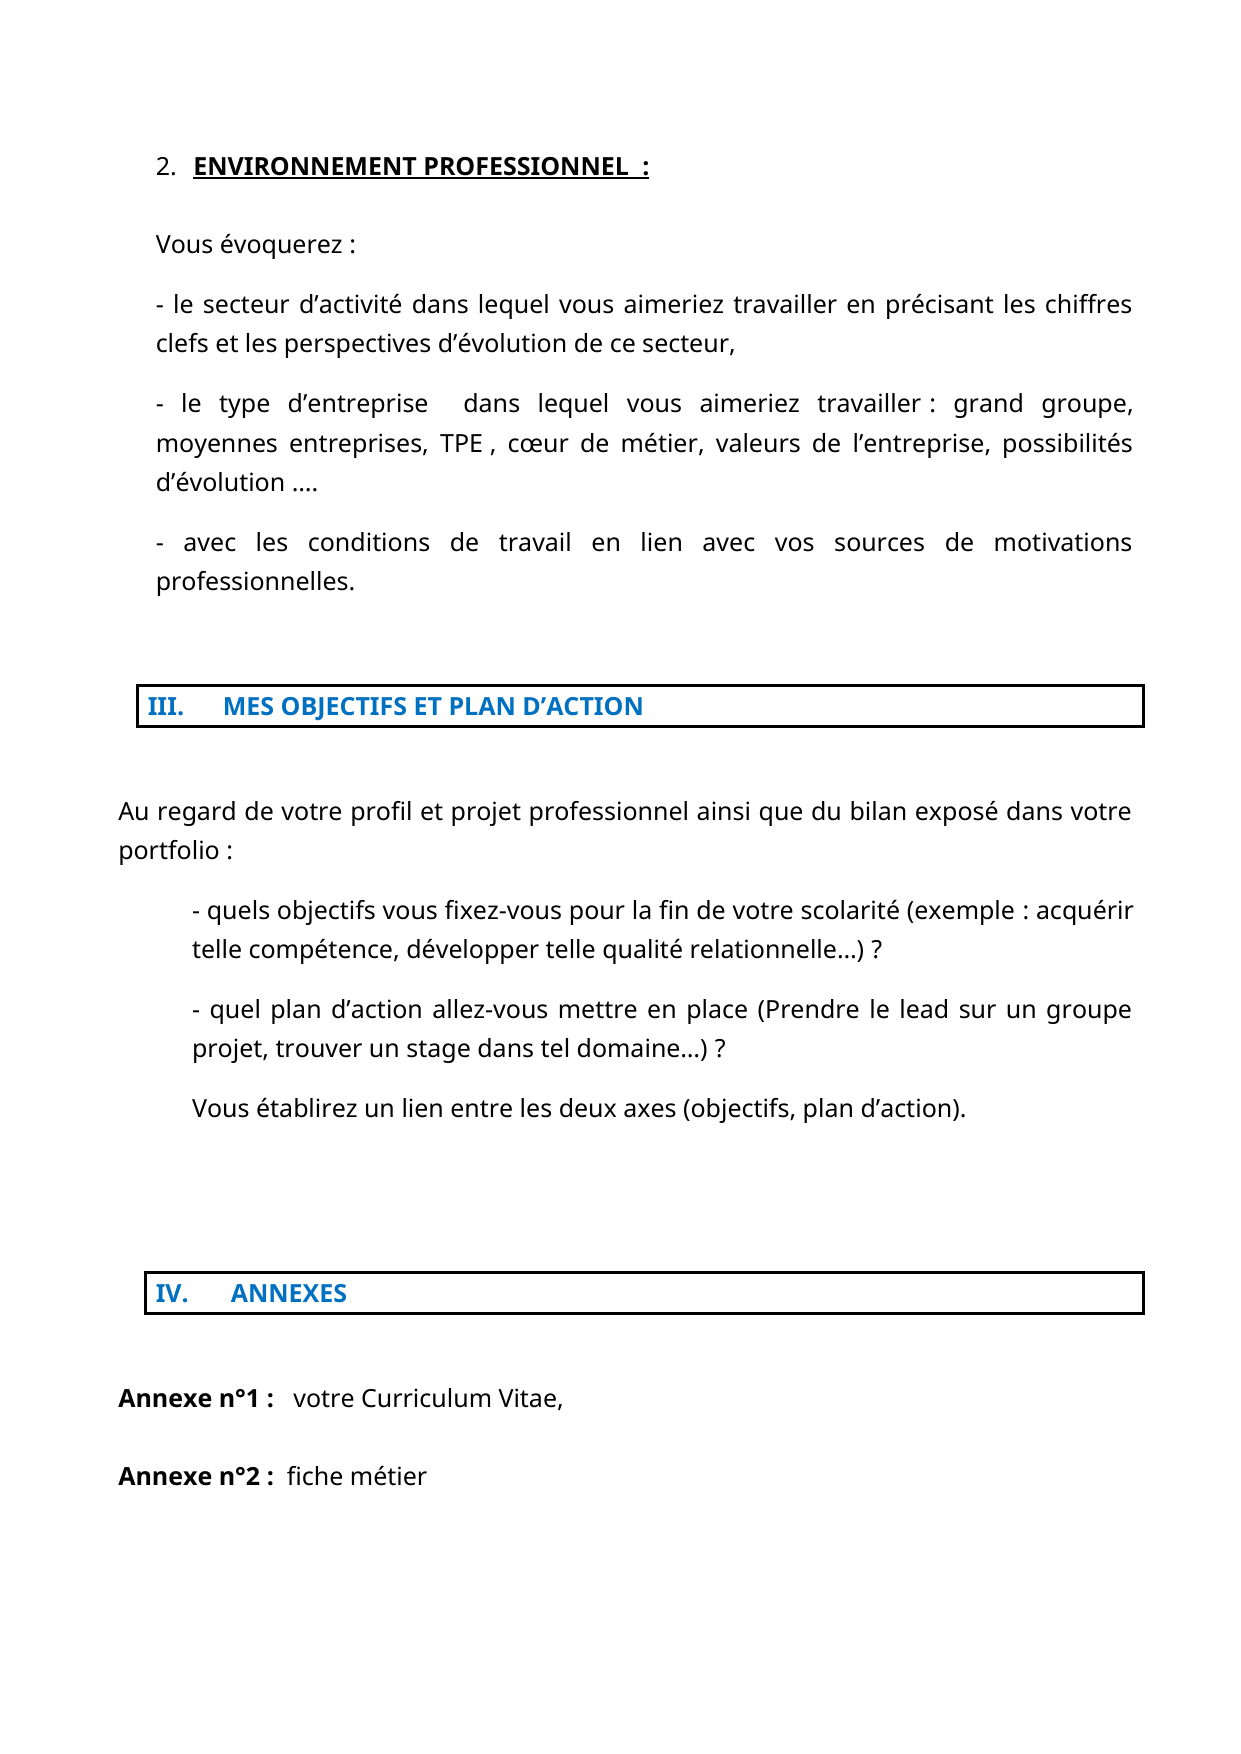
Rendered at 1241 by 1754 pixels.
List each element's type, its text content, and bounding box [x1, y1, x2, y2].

list MES OBJECTIFS ET PLAN D’ACTION [139, 687, 1142, 725]
text - quel plan d’action allez-vous mettre en place (Prendre le lead sur un groupe projet, trouver un stage dans tel domaine…) ? [192, 992, 1134, 1065]
text - quels objectifs vous fixez-vous pour la fin de votre scolarité (exemple : acquérir telle compétence, développer telle qualité relationnelle…) ? [192, 892, 1134, 966]
text - le secteur d’activité dans lequel vous aimeriez travailler en précisant les chiffres clefs et les perspectives d’évolution de ce secteur, [156, 287, 1134, 360]
text Annexe n°1 : votre Curriculum Vitae, [118, 1380, 1134, 1414]
text Vous évoquerez : [156, 227, 1134, 261]
text Annexe n°2 : fiche métier [118, 1459, 1134, 1493]
text Au regard de votre profil et projet professionnel ainsi que du bilan exposé dans votre portfolio : [118, 793, 1134, 866]
list ENVIRONNEMENT PROFESSIONNEL : [156, 149, 1134, 183]
list ANNEXES [147, 1274, 1142, 1312]
text - avec les conditions de travail en lien avec vos sources de motivations professionnelles. [156, 524, 1134, 598]
text Vous établirez un lien entre les deux axes (objectifs, plan d’action). [118, 1091, 1134, 1125]
text - le type d’entreprise dans lequel vous aimeriez travailler : grand groupe, moyennes entreprises, TPE , cœur de métier, valeurs de l’entreprise, possibilités d’évolution …. [156, 386, 1134, 498]
